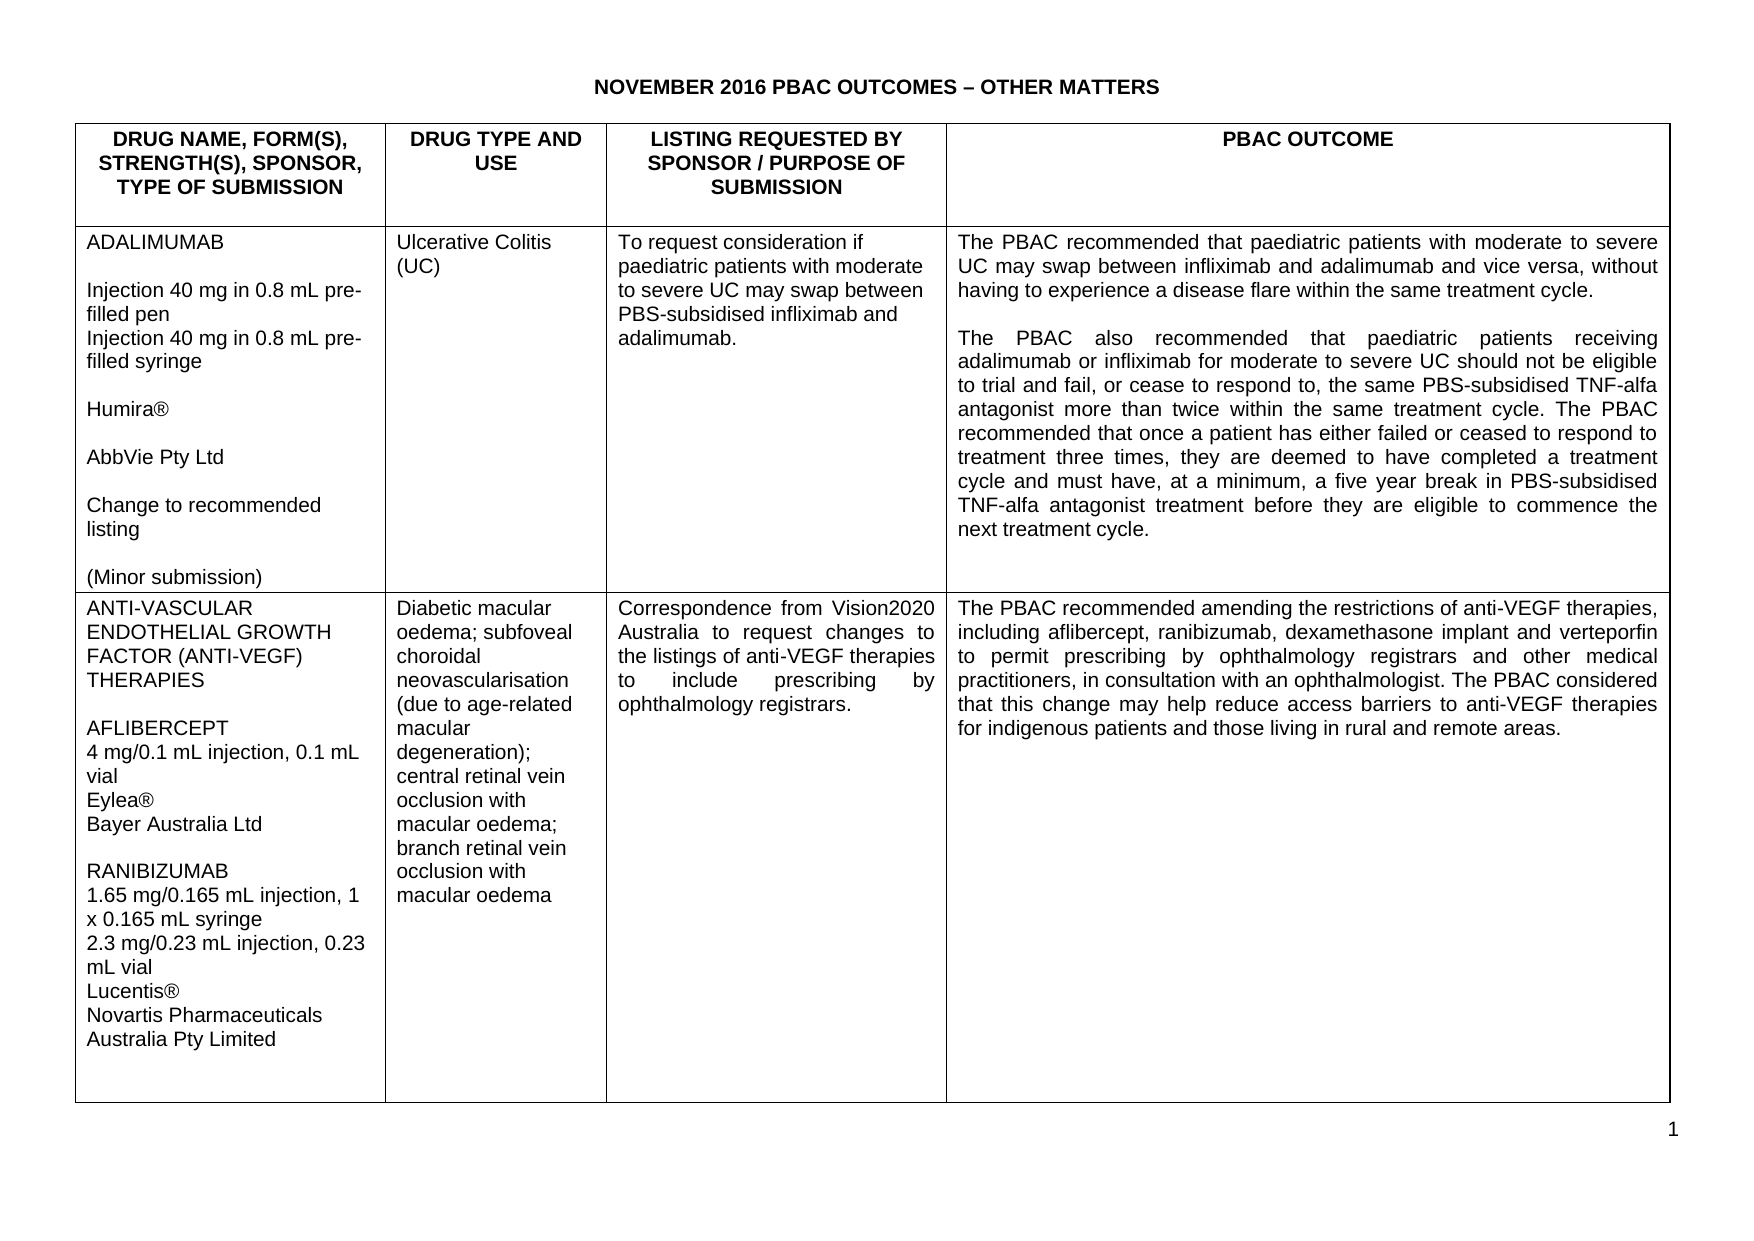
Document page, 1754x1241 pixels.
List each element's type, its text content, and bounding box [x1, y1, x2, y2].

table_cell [607, 593, 946, 1102]
table_cell Ulcerative Colitis (UC) [386, 227, 606, 592]
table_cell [386, 593, 606, 1102]
table_cell To request consideration if paediatric patients with moderate to severe UC may swap between PBS-subsidised infliximab and adalimumab. [607, 227, 946, 592]
table_cell ADALIMUMAB Injection 40 mg in 0.8 mL pre-filled pen Injection 40 mg in 0.8 mL pre-filled syringe Humira® AbbVie Pty Ltd Change to recommended listing (Minor submission) [76, 227, 385, 592]
table_header PBAC OUTCOME [947, 124, 1669, 226]
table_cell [76, 593, 385, 1102]
table_header LISTING REQUESTED BY SPONSOR / PURPOSE OF SUBMISSION [607, 124, 946, 226]
table_header DRUG NAME, FORM(S), STRENGTH(S), SPONSOR, TYPE OF SUBMISSION [76, 124, 385, 226]
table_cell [947, 593, 1669, 1102]
table_header DRUG TYPE AND USE [386, 124, 606, 226]
table_cell The PBAC recommended that paediatric patients with moderate to severe UC may swap between infliximab and adalimumab and vice versa, without having to experience a disease flare within the same treatment cycle. The PBAC also recommended that paediatric patients receiving adalimumab or infliximab for moderate to severe UC should not be eligible to trial and fail, or cease to respond to, the same PBS-subsidised TNF-alfa antagonist more than twice within the same treatment cycle. The PBAC recommended that once a patient has either failed or ceased to respond to treatment three times, they are deemed to have completed a treatment cycle and must have, at a minimum, a five year break in PBS-subsidised TNF-alfa antagonist treatment before they are eligible to commence the next treatment cycle. [947, 227, 1669, 592]
